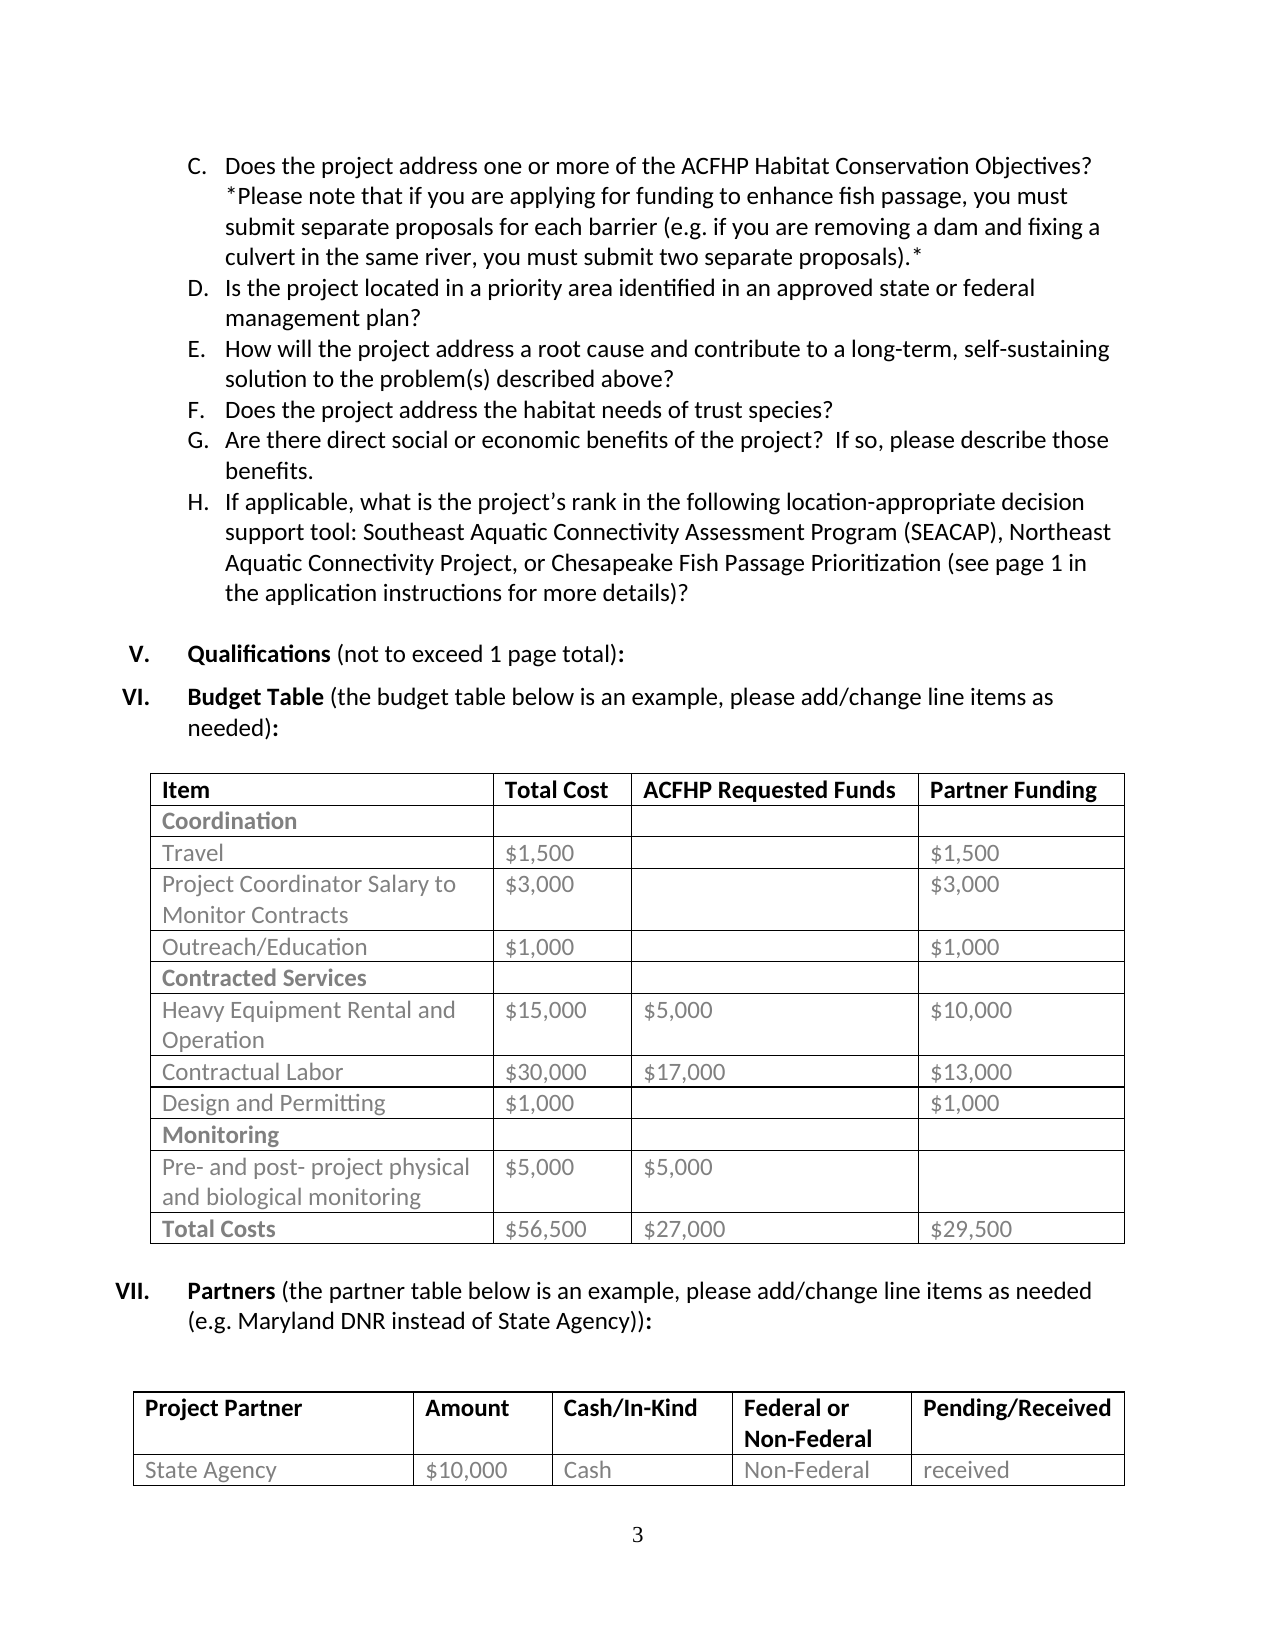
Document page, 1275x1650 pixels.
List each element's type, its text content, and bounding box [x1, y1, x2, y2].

table_cell $29,500 [919, 1213, 1124, 1243]
table_cell Outreach/Education [151, 931, 493, 961]
table_header ACFHP Requested Funds [632, 774, 918, 804]
table_cell Contractual Labor [151, 1056, 493, 1086]
table_cell [919, 1119, 1124, 1149]
table_cell $1,000 [919, 931, 1124, 961]
table_cell [632, 1119, 918, 1149]
table_cell Total Costs [151, 1213, 493, 1243]
table_cell Cash [553, 1455, 732, 1485]
table_cell $5,000 [632, 994, 918, 1055]
list Does the project address the habitat needs of trust species? [187, 394, 1125, 425]
table_cell [494, 1119, 631, 1149]
table_cell $1,000 [494, 931, 631, 961]
list How will the project address a root cause and contribute to a long-term, self-sustaining solution to the problem(s) described above? [187, 333, 1125, 394]
table_header Cash/In-Kind [553, 1393, 732, 1453]
table_header Partner Funding [919, 774, 1124, 804]
table_cell [919, 806, 1124, 836]
table_cell $13,000 [919, 1056, 1124, 1086]
table_header Federal or Non-Federal [733, 1393, 911, 1453]
list Does the project address one or more of the ACFHP Habitat Conservation Objectives? *Please note that if you are applying for funding to enhance fish passage, you must submit separate proposals for each barrier (e.g. if you are removing a dam and fixing a culvert in the same river, you must submit two separate proposals).* [187, 150, 1125, 272]
table_cell $27,000 [632, 1213, 918, 1243]
table_cell Non-Federal [733, 1455, 911, 1485]
table_cell $1,000 [919, 1088, 1124, 1118]
table_header Total Cost [494, 774, 631, 804]
table_cell [632, 869, 918, 930]
list If applicable, what is the project’s rank in the following location-appropriate decision support tool: Southeast Aquatic Connectivity Assessment Program (SEACAP), Northeast Aquatic Connectivity Project, or Chesapeake Fish Passage Prioritization (see page 1 in the application instructions for more details)? [187, 486, 1125, 608]
table_cell $1,500 [494, 837, 631, 868]
table_cell Travel [151, 837, 493, 868]
table_cell $3,000 [919, 869, 1124, 930]
table_cell $56,500 [494, 1213, 631, 1243]
table_cell Pre- and post- project physical and biological monitoring [151, 1151, 493, 1212]
table_cell State Agency [134, 1455, 413, 1485]
table_header Amount [414, 1393, 552, 1453]
table_cell $15,000 [494, 994, 631, 1055]
table_header Item [151, 774, 493, 804]
table_cell received [912, 1455, 1124, 1485]
list Budget Table (the budget table below is an example, please add/change line items as needed): [150, 681, 1125, 742]
table_cell $30,000 [494, 1056, 631, 1086]
table_cell [632, 806, 918, 836]
table_header Pending/Received [912, 1393, 1124, 1453]
table_cell $5,000 [494, 1151, 631, 1212]
table_cell [494, 962, 631, 993]
table_cell Monitoring [151, 1119, 493, 1149]
table_cell $10,000 [414, 1455, 552, 1485]
table_cell Project Coordinator Salary to Monitor Contracts [151, 869, 493, 930]
table_cell Coordination [151, 806, 493, 836]
table_cell Design and Permitting [151, 1088, 493, 1118]
list Qualifications (not to exceed 1 page total): [150, 638, 1125, 669]
table_cell $10,000 [919, 994, 1124, 1055]
list Is the project located in a priority area identified in an approved state or federal management plan? [187, 272, 1125, 333]
table_cell [494, 806, 631, 836]
list Are there direct social or economic benefits of the project? If so, please describe those benefits. [187, 425, 1125, 486]
table_cell [632, 931, 918, 961]
table_cell [632, 962, 918, 993]
table_cell $1,500 [919, 837, 1124, 868]
table_cell $3,000 [494, 869, 631, 930]
table_cell [919, 962, 1124, 993]
table_cell [919, 1151, 1124, 1212]
table_cell $1,000 [494, 1088, 631, 1118]
table_cell $17,000 [632, 1056, 918, 1086]
table_cell [632, 837, 918, 868]
table_header Project Partner [134, 1393, 413, 1453]
list Partners (the partner table below is an example, please add/change line items as needed (e.g. Maryland DNR instead of State Agency)): [150, 1275, 1125, 1336]
table_cell Heavy Equipment Rental and Operation [151, 994, 493, 1055]
table_cell Contracted Services [151, 962, 493, 993]
table_cell $5,000 [632, 1151, 918, 1212]
table_cell [632, 1088, 918, 1118]
